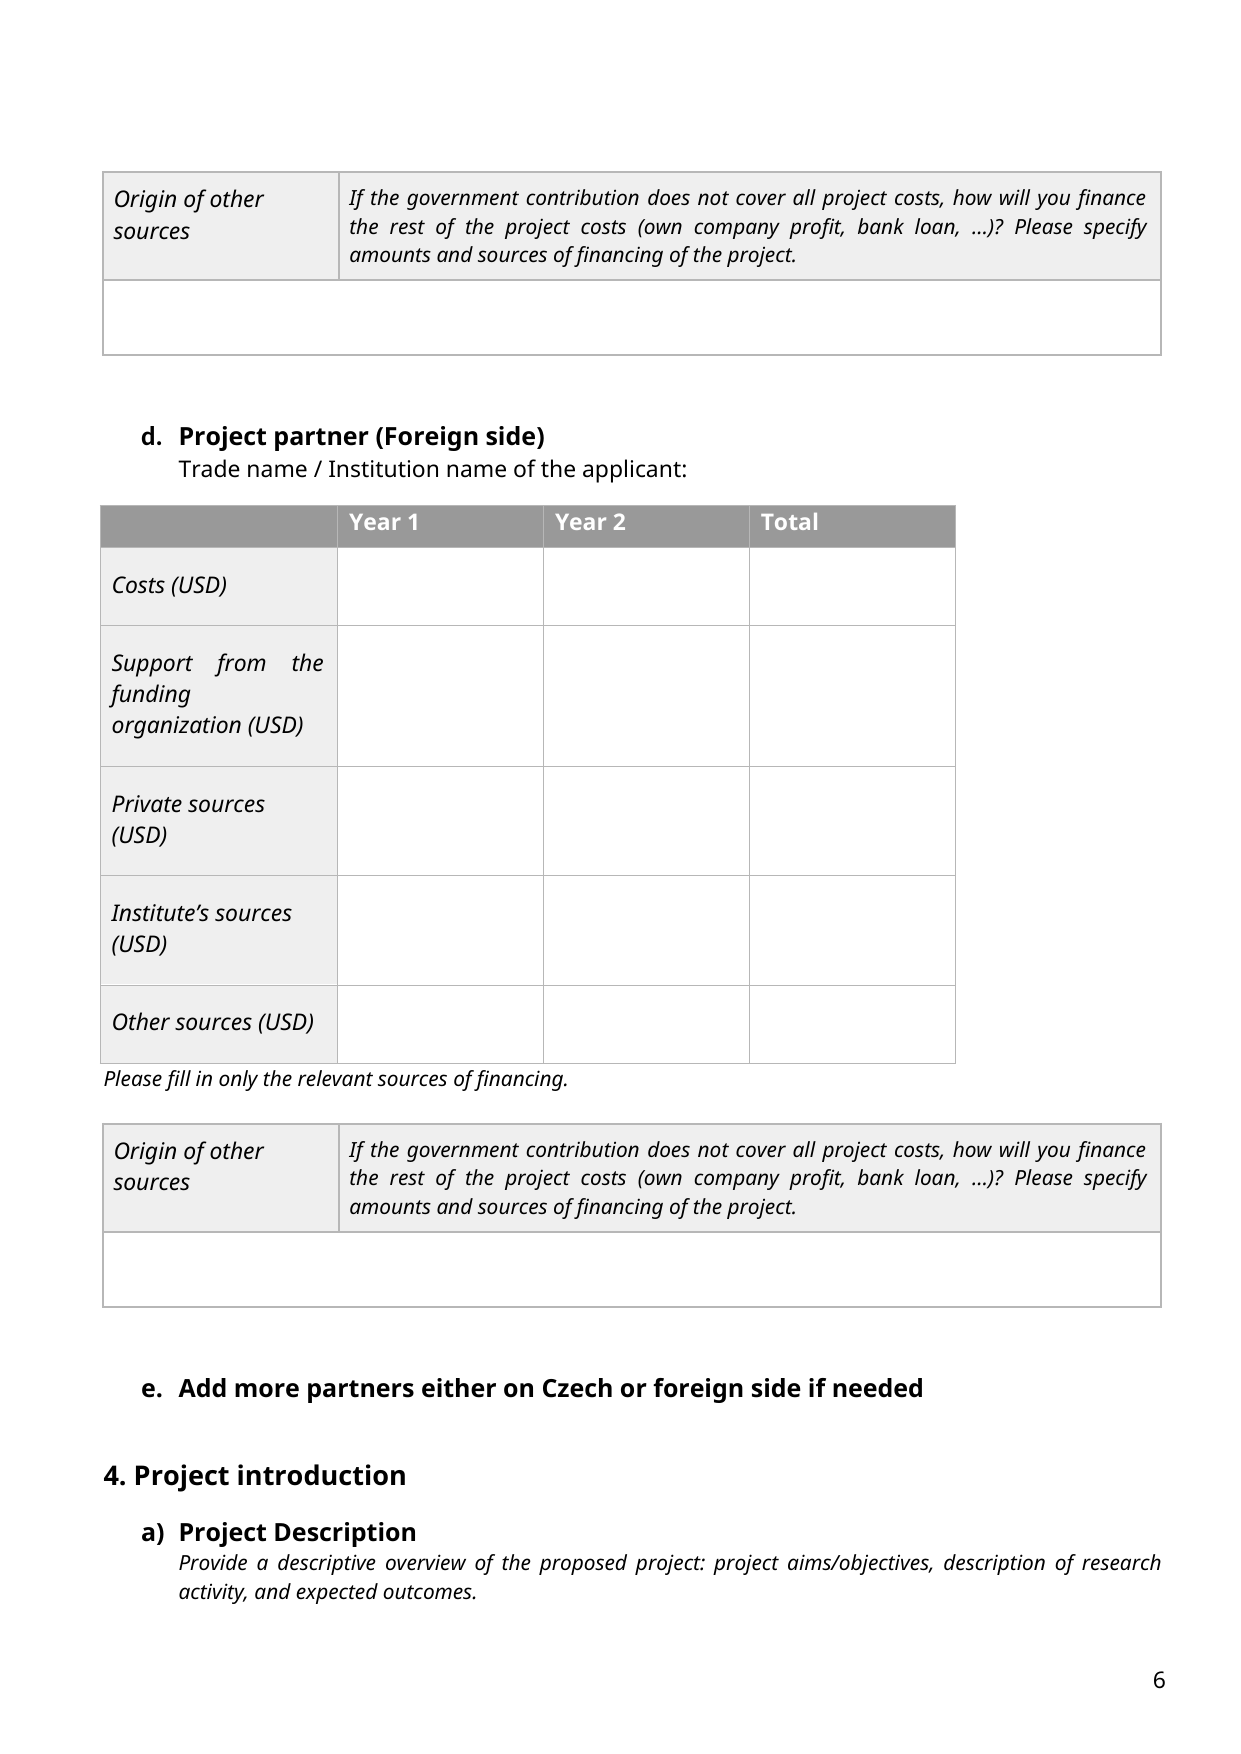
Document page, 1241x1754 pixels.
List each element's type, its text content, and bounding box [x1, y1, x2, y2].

table_header Year 1 [338, 506, 543, 547]
table_cell [104, 281, 1160, 354]
table_cell [338, 876, 543, 984]
table_header Total [750, 506, 955, 547]
table_cell [338, 767, 543, 875]
table_cell [544, 767, 749, 875]
table_header [101, 506, 337, 547]
table_cell [750, 876, 955, 984]
table_cell [544, 986, 749, 1063]
table_header Origin of other sources [104, 1125, 338, 1231]
table_cell Institute’s sources (USD) [101, 876, 337, 984]
table_header Origin of other sources [104, 173, 338, 279]
table_cell [338, 986, 543, 1063]
table_cell [750, 626, 955, 766]
table_cell Private sources (USD) [101, 767, 337, 875]
text 4. Project introduction [103, 1457, 1166, 1493]
table_cell Other sources (USD) [101, 986, 337, 1063]
table_cell [544, 626, 749, 766]
table_cell [544, 876, 749, 984]
table_cell Support from the funding organization (USD) [101, 626, 337, 766]
list Project partner (Foreign side) Trade name / Institution name of the applicant: [141, 419, 1166, 484]
table_cell [338, 626, 543, 766]
table_cell [338, 548, 543, 625]
table_cell [750, 986, 955, 1063]
table_cell [750, 548, 955, 625]
table_cell Costs (USD) [101, 548, 337, 625]
list Project Description [141, 1514, 1166, 1548]
table_cell [544, 548, 749, 625]
text Provide a descriptive overview of the proposed project: project aims/objectives, description of research activity, and expected outcomes. [178, 1548, 1166, 1605]
table_header If the government contribution does not cover all project costs, how will you finance the rest of the project costs (own company profit, bank loan, …)? Please specify amounts and sources of financing of the project. [340, 173, 1160, 279]
list Add more partners either on Czech or foreign side if needed [141, 1370, 1166, 1404]
table_cell [104, 1233, 1160, 1306]
table_header Year 2 [544, 506, 749, 547]
table_cell [750, 767, 955, 875]
table_header If the government contribution does not cover all project costs, how will you finance the rest of the project costs (own company profit, bank loan, …)? Please specify amounts and sources of financing of the project. [340, 1125, 1160, 1231]
text Please fill in only the relevant sources of financing. [103, 1064, 1166, 1092]
